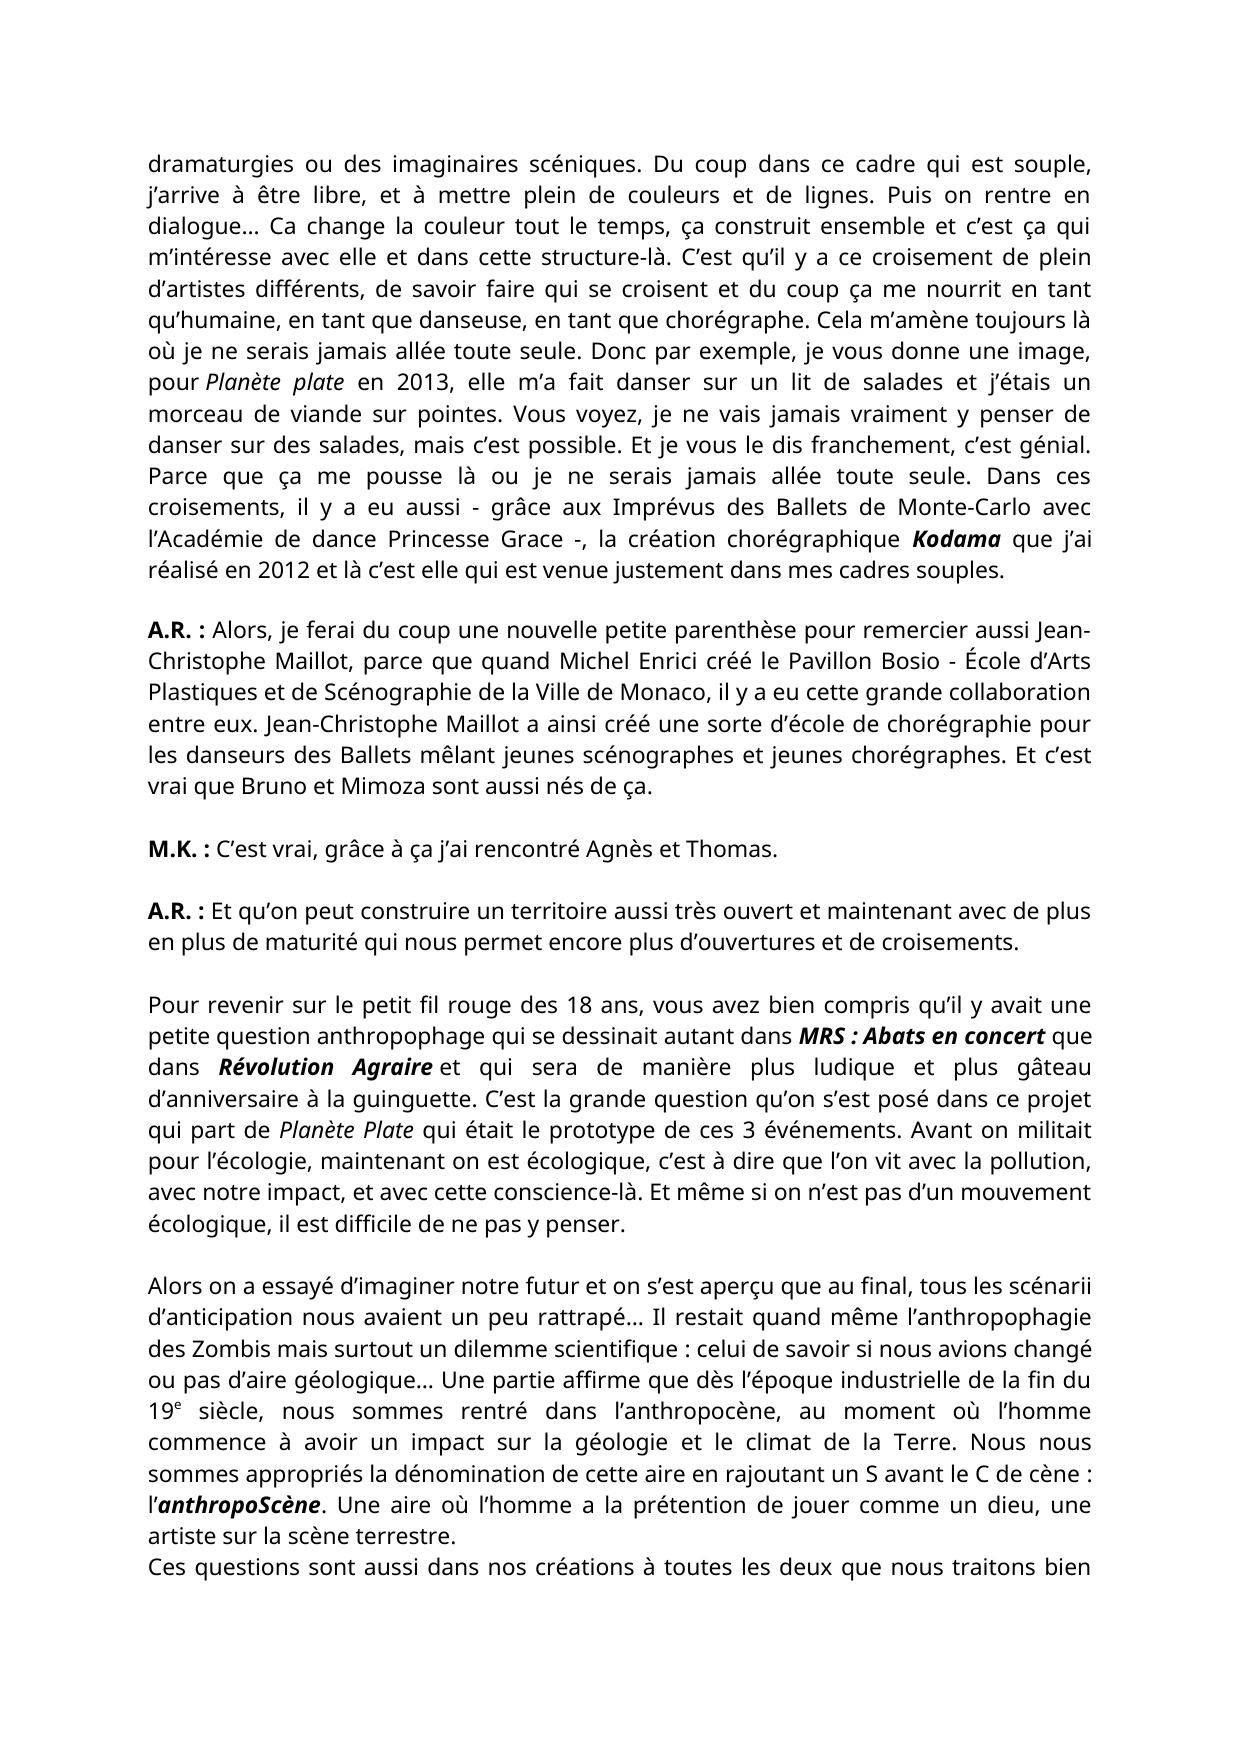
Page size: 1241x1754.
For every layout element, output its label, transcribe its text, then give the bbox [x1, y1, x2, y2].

text M.K. : C’est vrai, grâce à ça j’ai rencontré Agnès et Thomas. [148, 833, 1093, 864]
text Alors on a essayé d’imaginer notre futur et on s’est aperçu que au final, tous les scénarii d’anticipation nous avaient un peu rattrapé… Il restait quand même l’anthropophagie des Zombis mais surtout un dilemme scientifique : celui de savoir si nous avions changé ou pas d’aire géologique… Une partie affirme que dès l’époque industrielle de la fin du 19e siècle, nous sommes rentré dans l’anthropocène, au moment où l’homme commence à avoir un impact sur la géologie et le climat de la Terre. Nous nous sommes appropriés la dénomination de cette aire en rajoutant un S avant le C de cène : l’anthropoScène. Une aire où l’homme a la prétention de jouer comme un dieu, une artiste sur la scène terrestre. [148, 1270, 1093, 1551]
text Pour revenir sur le petit fil rouge des 18 ans, vous avez bien compris qu’il y avait une petite question anthropophage qui se dessinait autant dans MRS : Abats en concert que dans Révolution Agraire et qui sera de manière plus ludique et plus gâteau d’anniversaire à la guinguette. C’est la grande question qu’on s’est posé dans ce projet qui part de Planète Plate qui était le prototype de ces 3 événements. Avant on militait pour l’écologie, maintenant on est écologique, c’est à dire que l’on vit avec la pollution, avec notre impact, et avec cette conscience-là. Et même si on n’est pas d’un mouvement écologique, il est difficile de ne pas y penser. [148, 989, 1093, 1239]
text A.R. : Alors, je ferai du coup une nouvelle petite parenthèse pour remercier aussi Jean-Christophe Maillot, parce que quand Michel Enrici créé le Pavillon Bosio - École d’Arts Plastiques et de Scénographie de la Ville de Monaco, il y a eu cette grande collaboration entre eux. Jean-Christophe Maillot a ainsi créé une sorte d’école de chorégraphie pour les danseurs des Ballets mêlant jeunes scénographes et jeunes chorégraphes. Et c’est vrai que Bruno et Mimoza sont aussi nés de ça. [148, 614, 1093, 801]
text A.R. : Et qu’on peut construire un territoire aussi très ouvert et maintenant avec de plus en plus de maturité qui nous permet encore plus d’ouvertures et de croisements. [148, 895, 1093, 958]
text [148, 148, 1093, 585]
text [148, 1551, 1093, 1583]
